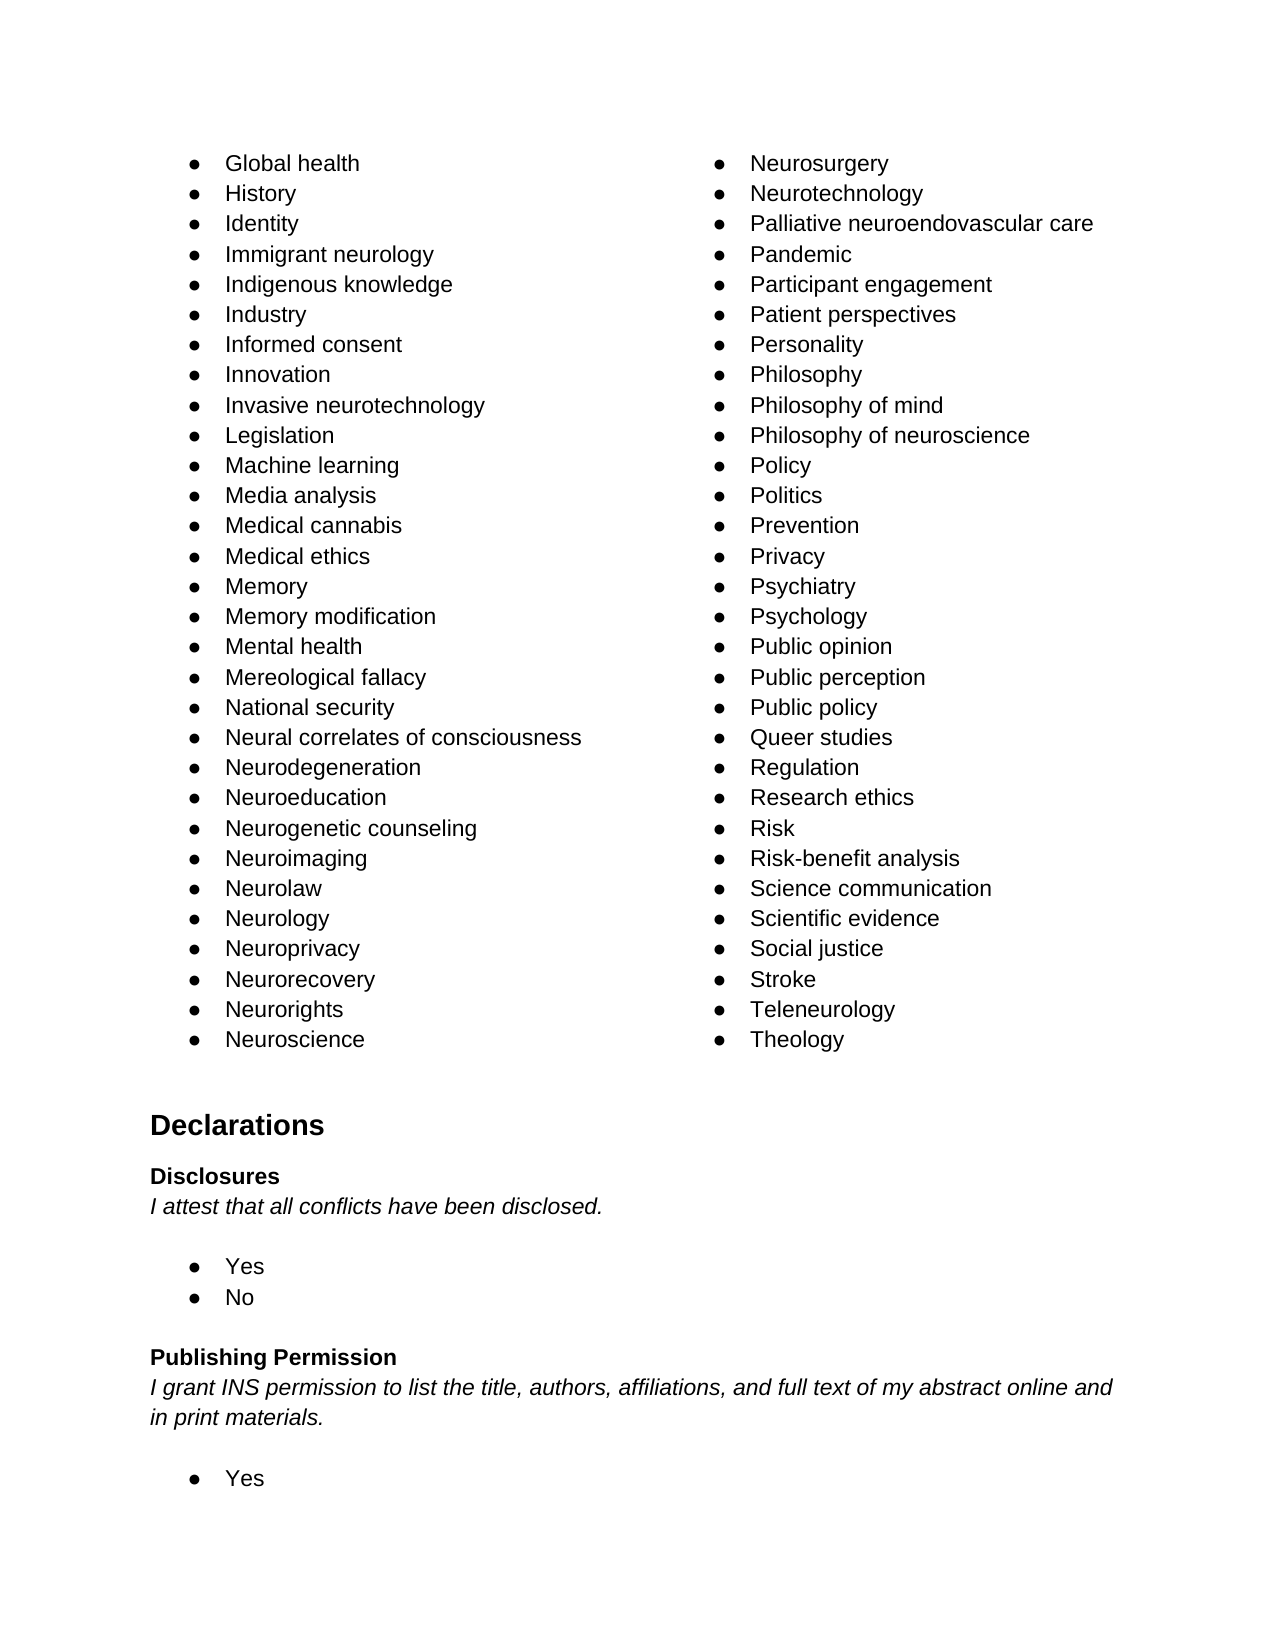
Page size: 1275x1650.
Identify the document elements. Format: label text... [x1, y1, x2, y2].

list Pandemic [712, 241, 1125, 267]
list National security [187, 694, 600, 720]
subtitle Declarations [150, 1108, 1125, 1142]
list Patient perspectives [712, 301, 1125, 327]
list Neurosurgery [712, 150, 1125, 176]
list Philosophy of mind [712, 392, 1125, 418]
list Neurorights [187, 996, 600, 1022]
list Neurorecovery [187, 966, 600, 992]
list Neuroscience [187, 1026, 600, 1052]
list Prevention [712, 512, 1125, 539]
list Social justice [712, 935, 1125, 962]
list Risk-benefit analysis [712, 845, 1125, 871]
list Medical cannabis [187, 512, 600, 539]
text I grant INS permission to list the title, authors, affiliations, and full text of my abstract online and in print materials. [150, 1374, 1125, 1431]
list Philosophy of neuroscience [712, 422, 1125, 448]
list Risk [712, 814, 1125, 841]
list Public perception [712, 663, 1125, 690]
list Yes [187, 1253, 1125, 1280]
list Neural correlates of consciousness [187, 724, 600, 750]
list Informed consent [187, 331, 600, 358]
list Mereological fallacy [187, 663, 600, 690]
list Privacy [712, 543, 1125, 569]
list Public opinion [712, 633, 1125, 660]
list Neurogenetic counseling [187, 814, 600, 841]
list Mental health [187, 633, 600, 660]
list History [187, 180, 600, 207]
list Invasive neurotechnology [187, 392, 600, 418]
list Neurotechnology [712, 180, 1125, 207]
list Personality [712, 331, 1125, 358]
list Neurolaw [187, 875, 600, 901]
list Teleneurology [712, 996, 1125, 1022]
list Research ethics [712, 784, 1125, 811]
text Publishing Permission [150, 1344, 1125, 1370]
list Palliative neuroendovascular care [712, 210, 1125, 237]
list Participant engagement [712, 271, 1125, 297]
list Neuroeducation [187, 784, 600, 811]
list Neuroprivacy [187, 935, 600, 962]
list Theology [712, 1026, 1125, 1052]
list Immigrant neurology [187, 241, 600, 267]
text I attest that all conflicts have been disclosed. [150, 1193, 1125, 1219]
list Scientific evidence [712, 905, 1125, 932]
list Psychiatry [712, 573, 1125, 599]
list Neuroimaging [187, 845, 600, 871]
list Queer studies [712, 724, 1125, 750]
list Memory modification [187, 603, 600, 629]
list Public policy [712, 694, 1125, 720]
list Legislation [187, 422, 600, 448]
list Politics [712, 482, 1125, 509]
list Media analysis [187, 482, 600, 509]
list Science communication [712, 875, 1125, 901]
list Stroke [712, 966, 1125, 992]
list Philosophy [712, 361, 1125, 388]
list Psychology [712, 603, 1125, 629]
list Global health [187, 150, 600, 176]
list Machine learning [187, 452, 600, 478]
list Neurodegeneration [187, 754, 600, 781]
list Identity [187, 210, 600, 237]
list Innovation [187, 361, 600, 388]
list Neurology [187, 905, 600, 932]
list Regulation [712, 754, 1125, 781]
list Memory [187, 573, 600, 599]
list No [187, 1283, 1125, 1310]
list Yes [187, 1465, 1125, 1491]
list Indigenous knowledge [187, 271, 600, 297]
list Industry [187, 301, 600, 327]
list Medical ethics [187, 543, 600, 569]
list Policy [712, 452, 1125, 478]
text Disclosures [150, 1163, 1125, 1189]
